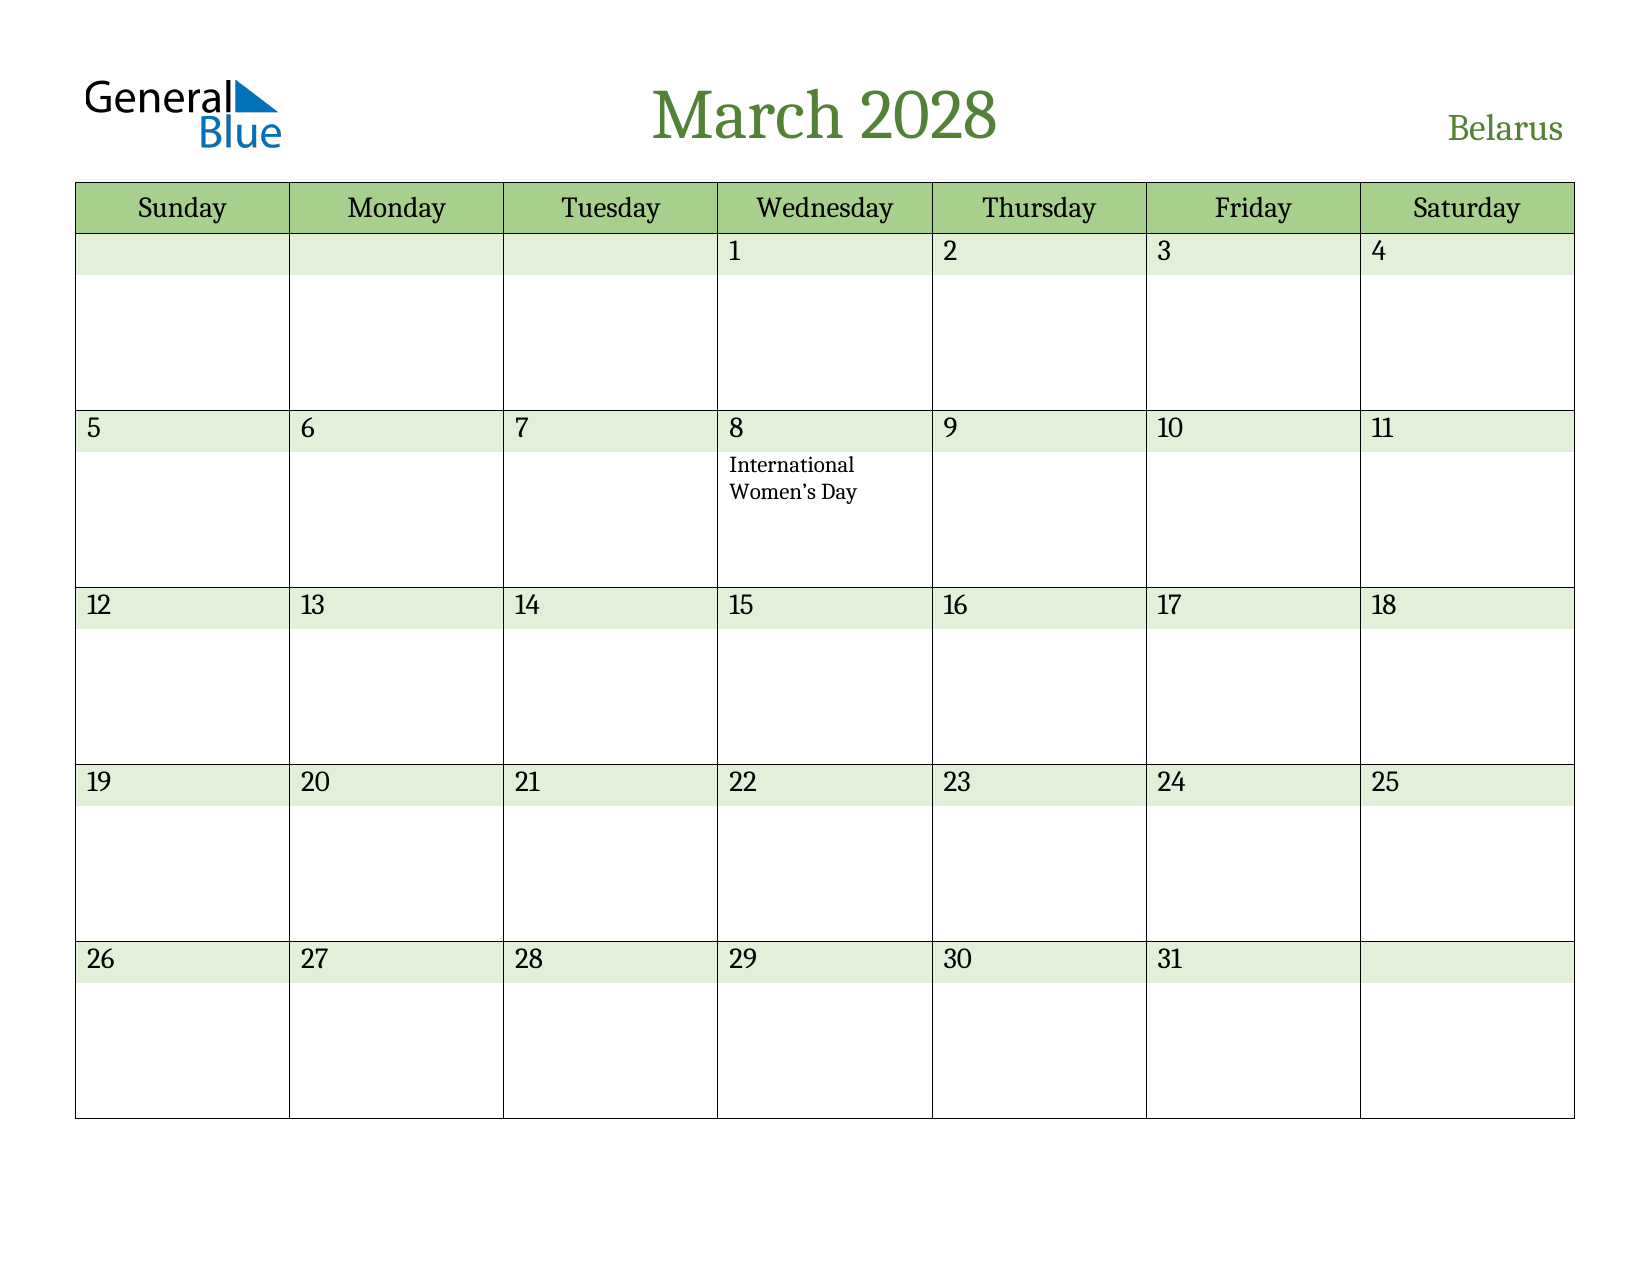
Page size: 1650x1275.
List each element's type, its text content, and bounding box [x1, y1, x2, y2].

table_cell [718, 275, 932, 410]
table_cell [290, 629, 503, 764]
table_cell [1361, 629, 1574, 764]
table_cell [504, 234, 717, 275]
table_cell [933, 806, 1146, 941]
table_cell 17 [1147, 588, 1360, 629]
table_cell 28 [504, 942, 717, 983]
table_cell [1147, 983, 1360, 1118]
table_cell 3 [1147, 234, 1360, 275]
table_cell 23 [933, 765, 1146, 806]
table_cell [1147, 452, 1360, 587]
table_cell 16 [933, 588, 1146, 629]
table_cell [76, 452, 289, 587]
table_cell [290, 806, 503, 941]
table_cell [290, 452, 503, 587]
table_cell [1361, 942, 1574, 983]
table_cell [290, 275, 503, 410]
table_cell [933, 983, 1146, 1118]
table_cell 4 [1361, 234, 1574, 275]
table_cell 11 [1361, 411, 1574, 452]
table_cell [76, 275, 289, 410]
table_cell [76, 629, 289, 764]
table_cell [933, 629, 1146, 764]
table_cell 30 [933, 942, 1146, 983]
table_cell 25 [1361, 765, 1574, 806]
table_cell Wednesday [718, 183, 932, 233]
table_cell 21 [504, 765, 717, 806]
table_cell Friday [1147, 183, 1360, 233]
table_cell 24 [1147, 765, 1360, 806]
table_cell Tuesday [504, 183, 717, 233]
table_cell [504, 275, 717, 410]
table_cell [718, 629, 932, 764]
table_cell [504, 806, 717, 941]
table_cell 29 [718, 942, 932, 983]
table_cell [290, 983, 503, 1118]
table_cell [504, 983, 717, 1118]
table_cell [1361, 983, 1574, 1118]
table_cell [1361, 452, 1574, 587]
table_cell 6 [290, 411, 503, 452]
table_cell 31 [1147, 942, 1360, 983]
table_cell 19 [76, 765, 289, 806]
table_cell [76, 234, 289, 275]
table_cell Sunday [76, 183, 289, 233]
table_cell [504, 629, 717, 764]
table_cell [76, 983, 289, 1118]
table_header [76, 75, 503, 182]
table_cell 5 [76, 411, 289, 452]
table_cell 14 [504, 588, 717, 629]
table_cell 22 [718, 765, 932, 806]
table_header March 2028 [504, 75, 1146, 182]
table_header Belarus [1146, 75, 1574, 182]
table_cell 13 [290, 588, 503, 629]
table_cell [1361, 806, 1574, 941]
table_cell [933, 452, 1146, 587]
table_cell [504, 452, 717, 587]
table_cell 1 [718, 234, 932, 275]
table_cell 10 [1147, 411, 1360, 452]
table_cell Thursday [933, 183, 1146, 233]
table_cell [76, 806, 289, 941]
table_cell [1147, 275, 1360, 410]
table_cell [718, 806, 932, 941]
table_cell [1147, 806, 1360, 941]
table_cell Monday [290, 183, 503, 233]
table_cell 26 [76, 942, 289, 983]
table_cell [1361, 275, 1574, 410]
table_cell [290, 234, 503, 275]
table_cell 15 [718, 588, 932, 629]
table_cell 18 [1361, 588, 1574, 629]
table_cell 20 [290, 765, 503, 806]
table_cell 2 [933, 234, 1146, 275]
table_cell 12 [76, 588, 289, 629]
table_cell 7 [504, 411, 717, 452]
picture [86, 80, 281, 148]
table_cell [1147, 629, 1360, 764]
table_cell [718, 983, 932, 1118]
table_cell 8 [718, 411, 932, 452]
table_cell [933, 275, 1146, 410]
table_cell 27 [290, 942, 503, 983]
table_cell International Women’s Day [718, 452, 932, 587]
table_cell Saturday [1361, 183, 1574, 233]
table_cell 9 [933, 411, 1146, 452]
